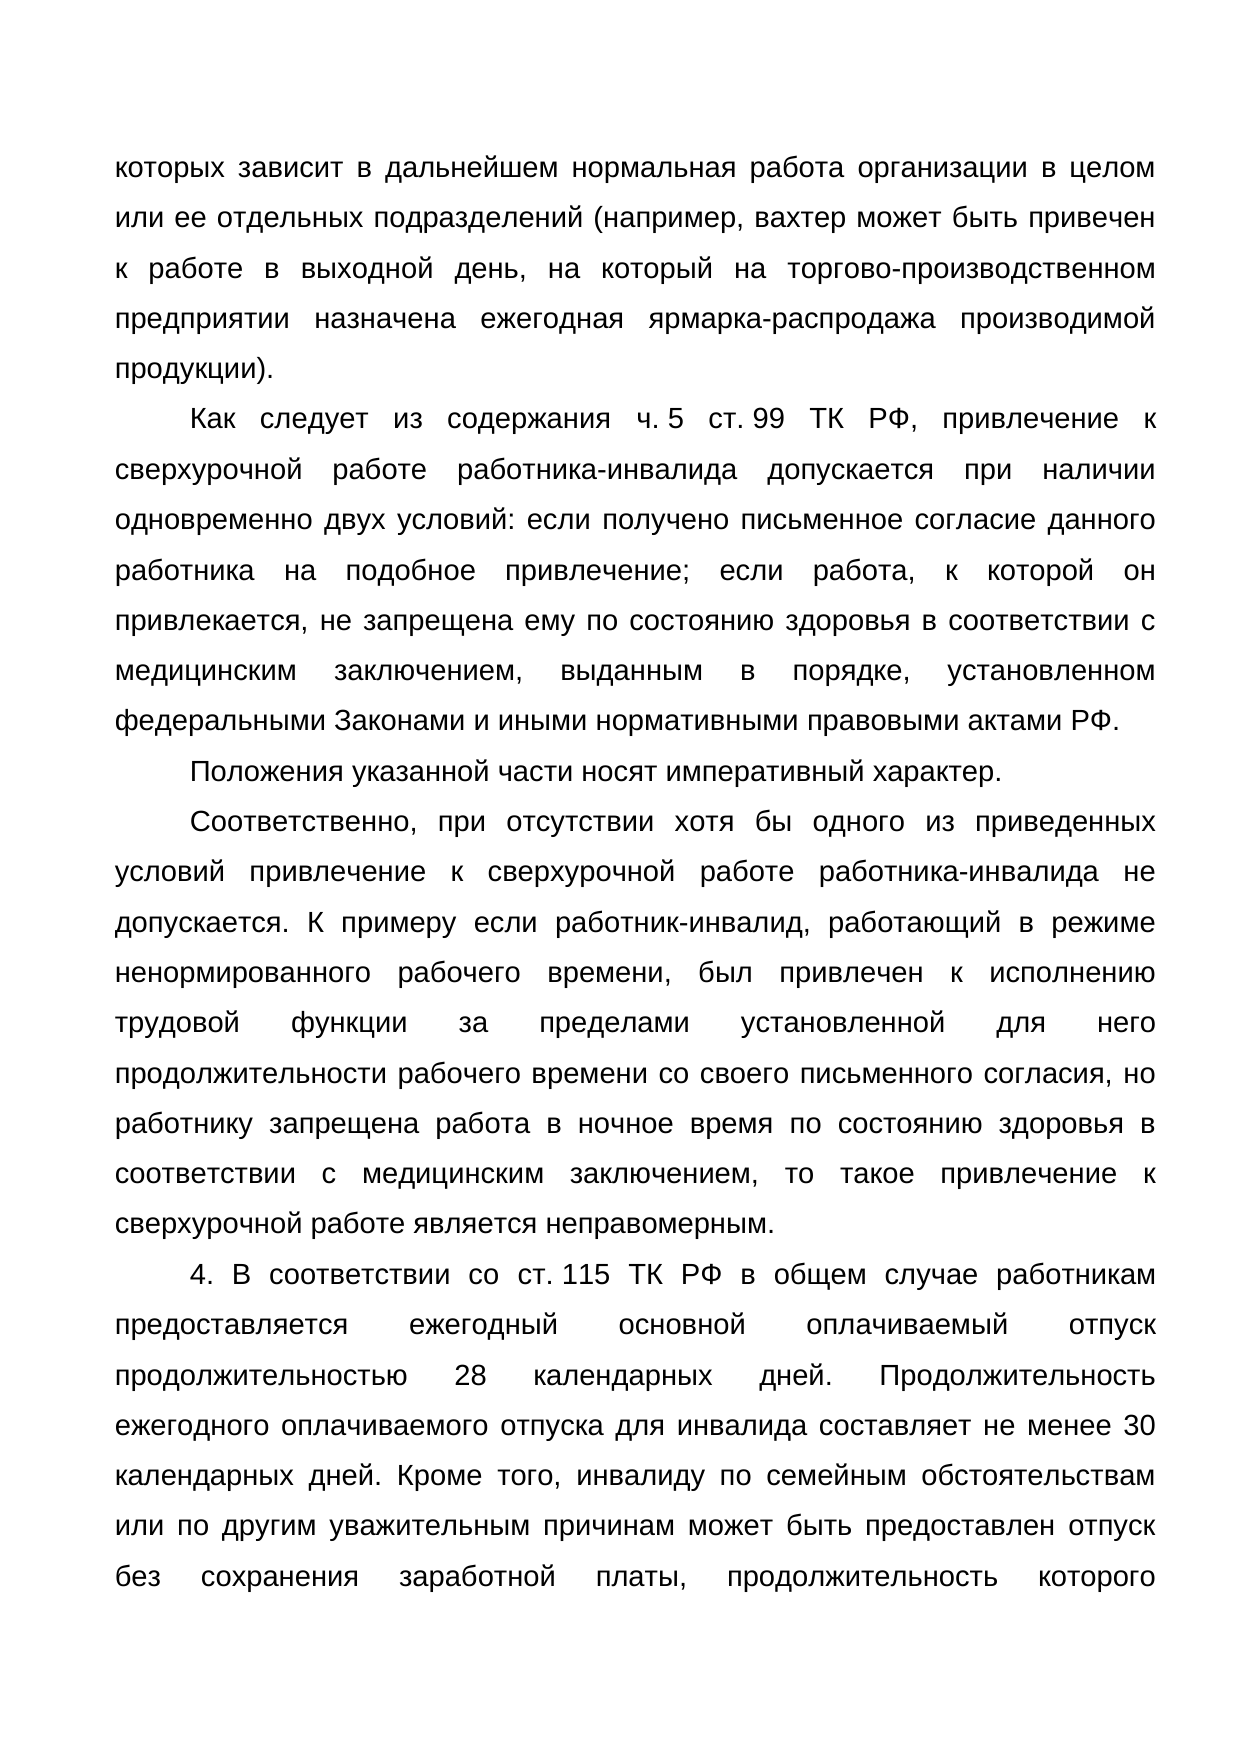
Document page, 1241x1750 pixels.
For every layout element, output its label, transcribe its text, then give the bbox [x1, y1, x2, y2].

text Соответственно, при отсутствии хотя бы одного из приведенных условий привлечение к сверхурочной работе работника-инвалида не допускается. К примеру если работник-инвалид, работающий в режиме ненормированного рабочего времени, был привлечен к исполнению трудовой функции за пределами установленной для него продолжительности рабочего времени со своего письменного согласия, но работнику запрещена работа в ночное время по состоянию здоровья в соответствии с медицинским заключением, то такое привлечение к сверхурочной работе является неправомерным. [114, 804, 1157, 1240]
text Как следует из содержания ч. 5 ст. 99 ТК РФ, привлечение к сверхурочной работе работника-инвалида допускается при наличии одновременно двух условий: если получено письменное согласие данного работника на подобное привлечение; если работа, к которой он привлекается, не запрещена ему по состоянию здоровья в соответствии с медицинским заключением, выданным в порядке, установленном федеральными Законами и иными нормативными правовыми актами РФ. [114, 402, 1157, 737]
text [114, 150, 1157, 385]
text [114, 1257, 1157, 1592]
text Положения указанной части носят императивный характер. [114, 754, 1157, 787]
